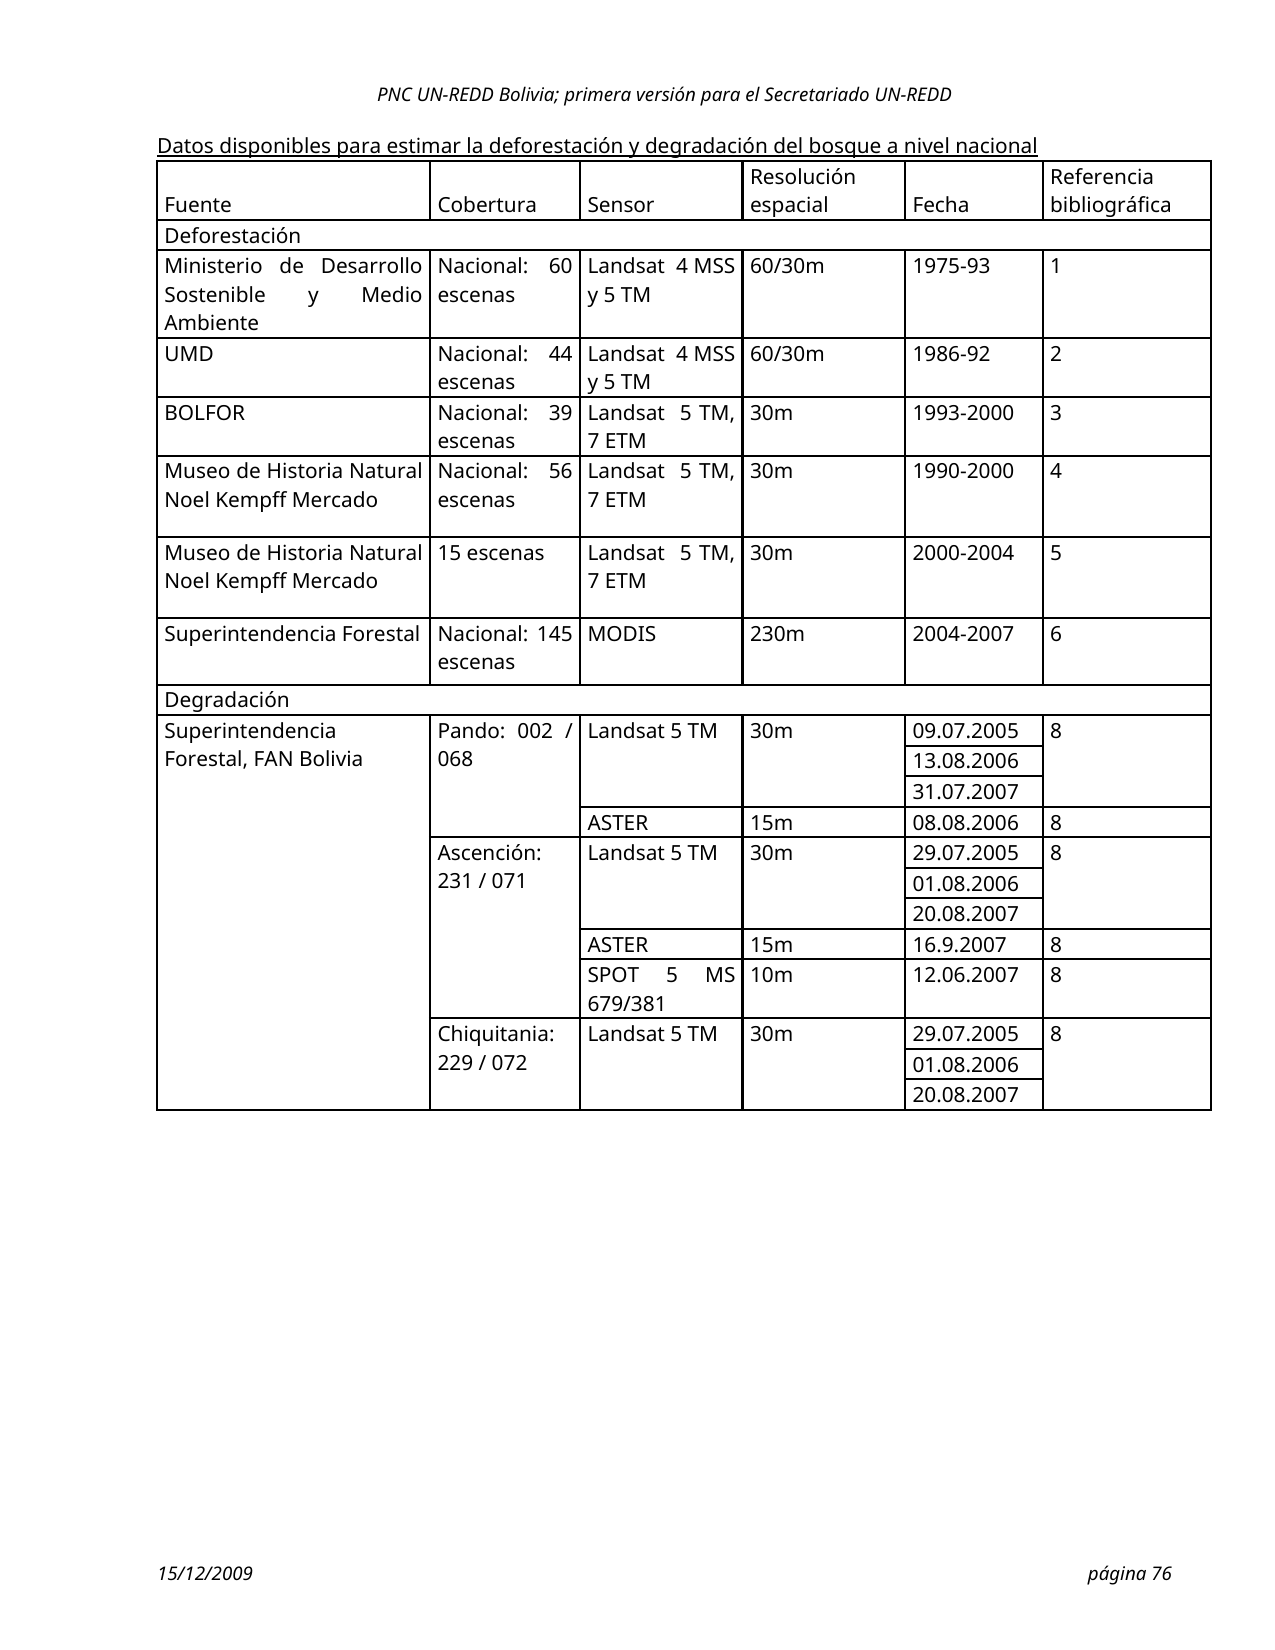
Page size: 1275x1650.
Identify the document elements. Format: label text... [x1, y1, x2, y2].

table_cell 01.08.2006 [906, 869, 1042, 897]
table_cell Superintendencia Forestal, FAN Bolivia [158, 716, 429, 1109]
table_cell 8 [1044, 1019, 1210, 1109]
table_cell 13.08.2006 [906, 747, 1042, 775]
table_cell 1990-2000 [906, 457, 1042, 536]
table_cell Landsat 5 TM, 7 ETM [581, 398, 741, 454]
table_cell 1986-92 [906, 339, 1042, 396]
table_cell Landsat 5 TM [581, 1019, 741, 1109]
table_cell 30m [744, 838, 904, 928]
table_cell 8 [1044, 930, 1210, 958]
table_cell 1 [1044, 251, 1210, 337]
table_header Sensor [581, 162, 741, 219]
table_cell 15 escenas [431, 538, 579, 617]
table_cell 30m [744, 457, 904, 536]
table_cell 6 [1044, 619, 1210, 683]
table_cell Nacional: 60 escenas [431, 251, 579, 337]
table_header Resolución espacial [744, 162, 904, 219]
table_cell 2000-2004 [906, 538, 1042, 617]
table_cell 8 [1044, 716, 1210, 806]
table_cell 2 [1044, 339, 1210, 396]
table_cell Landsat 4 MSS y 5 TM [581, 251, 741, 337]
table_cell 08.08.2006 [906, 808, 1042, 836]
table_cell 3 [1044, 398, 1210, 454]
table_cell 4 [1044, 457, 1210, 536]
table_cell Nacional: 145 escenas [431, 619, 579, 683]
table_cell 12.06.2007 [906, 960, 1042, 1017]
table_cell 1993-2000 [906, 398, 1042, 454]
table_cell 29.07.2005 [906, 1019, 1042, 1048]
table_cell Chiquitania: 229 / 072 [431, 1019, 579, 1109]
table_cell Ministerio de Desarrollo Sostenible y Medio Ambiente [158, 251, 429, 337]
table_cell 01.08.2006 [906, 1050, 1042, 1078]
table_cell 15m [744, 930, 904, 958]
table_cell Landsat 5 TM, 7 ETM [581, 457, 741, 536]
table_cell Ascención: 231 / 071 [431, 838, 579, 1017]
table_cell Landsat 5 TM [581, 716, 741, 806]
table_cell 60/30m [744, 251, 904, 337]
table_cell Degradación [158, 686, 1210, 714]
table_cell 230m [744, 619, 904, 683]
table_cell 09.07.2005 [906, 716, 1042, 744]
table_cell Deforestación [158, 221, 1210, 249]
table_cell 20.08.2007 [906, 1080, 1042, 1109]
table_cell 30m [744, 538, 904, 617]
table_header Referencia bibliográfica [1044, 162, 1210, 219]
table_cell Landsat 4 MSS y 5 TM [581, 339, 741, 396]
table_cell ASTER [581, 808, 741, 836]
table_cell Landsat 5 TM [581, 838, 741, 928]
table_cell 30m [744, 1019, 904, 1109]
table_cell SPOT 5 MS 679/381 [581, 960, 741, 1017]
table_cell 8 [1044, 808, 1210, 836]
table_cell 60/30m [744, 339, 904, 396]
table_cell 10m [744, 960, 904, 1017]
table_cell Pando: 002 / 068 [431, 716, 579, 836]
table_header Fuente [158, 162, 429, 219]
table_cell 5 [1044, 538, 1210, 617]
table_cell 2004-2007 [906, 619, 1042, 683]
table_cell 29.07.2005 [906, 838, 1042, 867]
table_cell 31.07.2007 [906, 777, 1042, 806]
table_cell 16.9.2007 [906, 930, 1042, 958]
table_cell 1975-93 [906, 251, 1042, 337]
table_cell 30m [744, 398, 904, 454]
table_cell Museo de Historia Natural Noel Kempff Mercado [158, 457, 429, 536]
table_header Cobertura [431, 162, 579, 219]
table_cell Superintendencia Forestal [158, 619, 429, 683]
table_cell BOLFOR [158, 398, 429, 454]
table_cell 30m [744, 716, 904, 806]
table_cell MODIS [581, 619, 741, 683]
table_cell Nacional: 39 escenas [431, 398, 579, 454]
table_cell 8 [1044, 838, 1210, 928]
table_cell ASTER [581, 930, 741, 958]
table_cell 15m [744, 808, 904, 836]
table_cell 20.08.2007 [906, 899, 1042, 928]
table_cell UMD [158, 339, 429, 396]
table_header Fecha [906, 162, 1042, 219]
table_cell Museo de Historia Natural Noel Kempff Mercado [158, 538, 429, 617]
subtitle Datos disponibles para estimar la deforestación y degradación del bosque a nivel nacional [157, 131, 1172, 160]
table_cell Nacional: 44 escenas [431, 339, 579, 396]
table_cell 8 [1044, 960, 1210, 1017]
table_cell Nacional: 56 escenas [431, 457, 579, 536]
table_cell Landsat 5 TM, 7 ETM [581, 538, 741, 617]
